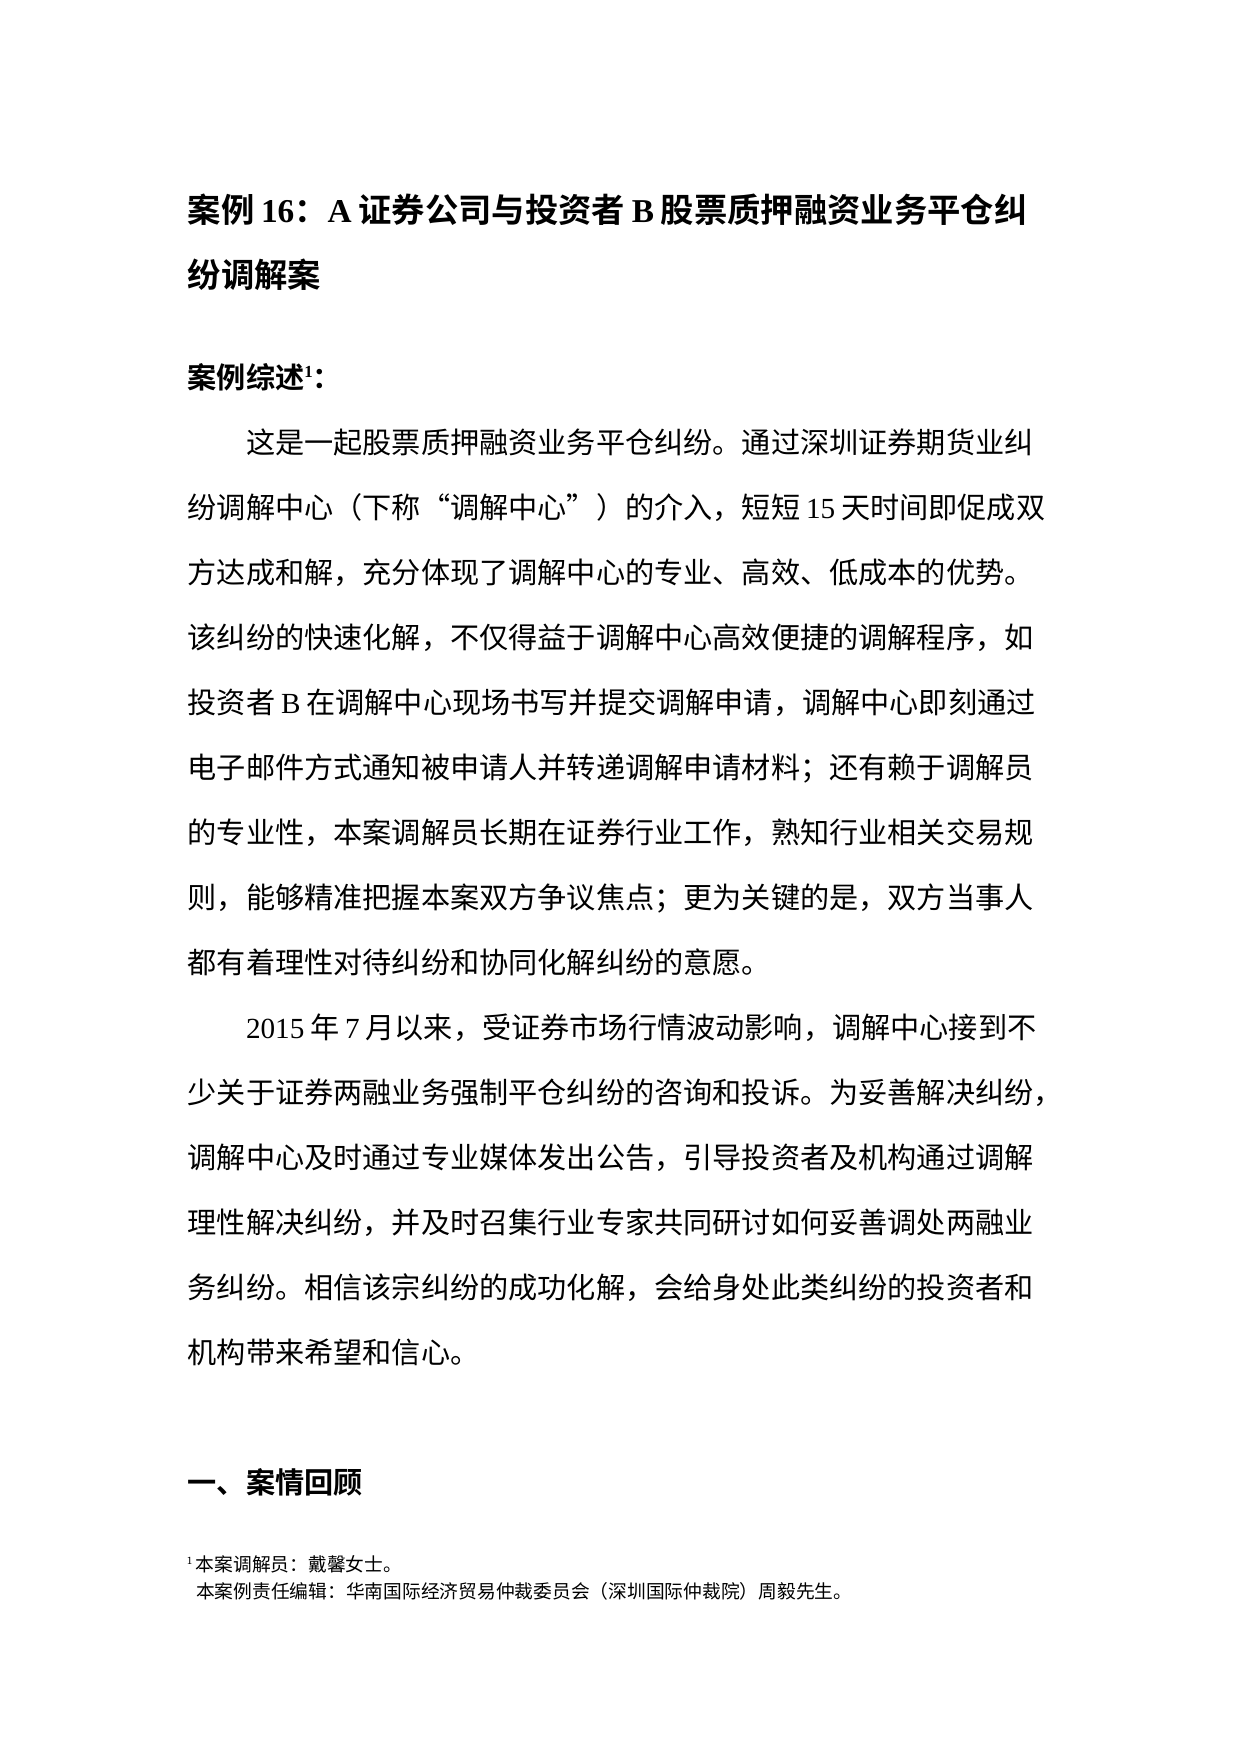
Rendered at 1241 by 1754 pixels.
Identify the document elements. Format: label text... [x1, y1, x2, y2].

text 2015年7月以来，受证券市场行情波动影响，调解中心接到不少关于证券两融业务强制平仓纠纷的咨询和投诉。为妥善解决纠纷，调解中心及时通过专业媒体发出公告，引导投资者及机构通过调解理性解决纠纷，并及时召集行业专家共同研讨如何妥善调处两融业务纠纷。相信该宗纠纷的成功化解，会给身处此类纠纷的投资者和机构带来希望和信心。 [187, 994, 1053, 1384]
text 一、案情回顾 [187, 1449, 1053, 1514]
title 案例16：A证券公司与投资者B股票质押融资业务平仓纠纷调解案 [187, 175, 1053, 305]
text 这是一起股票质押融资业务平仓纠纷。通过深圳证券期货业纠纷调解中心（下称“调解中心”）的介入，短短15天时间即促成双方达成和解，充分体现了调解中心的专业、高效、低成本的优势。该纠纷的快速化解，不仅得益于调解中心高效便捷的调解程序，如投资者B在调解中心现场书写并提交调解申请，调解中心即刻通过电子邮件方式通知被申请人并转递调解申请材料；还有赖于调解员的专业性，本案调解员长期在证券行业工作，熟知行业相关交易规则，能够精准把握本案双方争议焦点；更为关键的是，双方当事人都有着理性对待纠纷和协同化解纠纷的意愿。 [187, 409, 1053, 994]
text 案例综述： [187, 344, 1053, 409]
